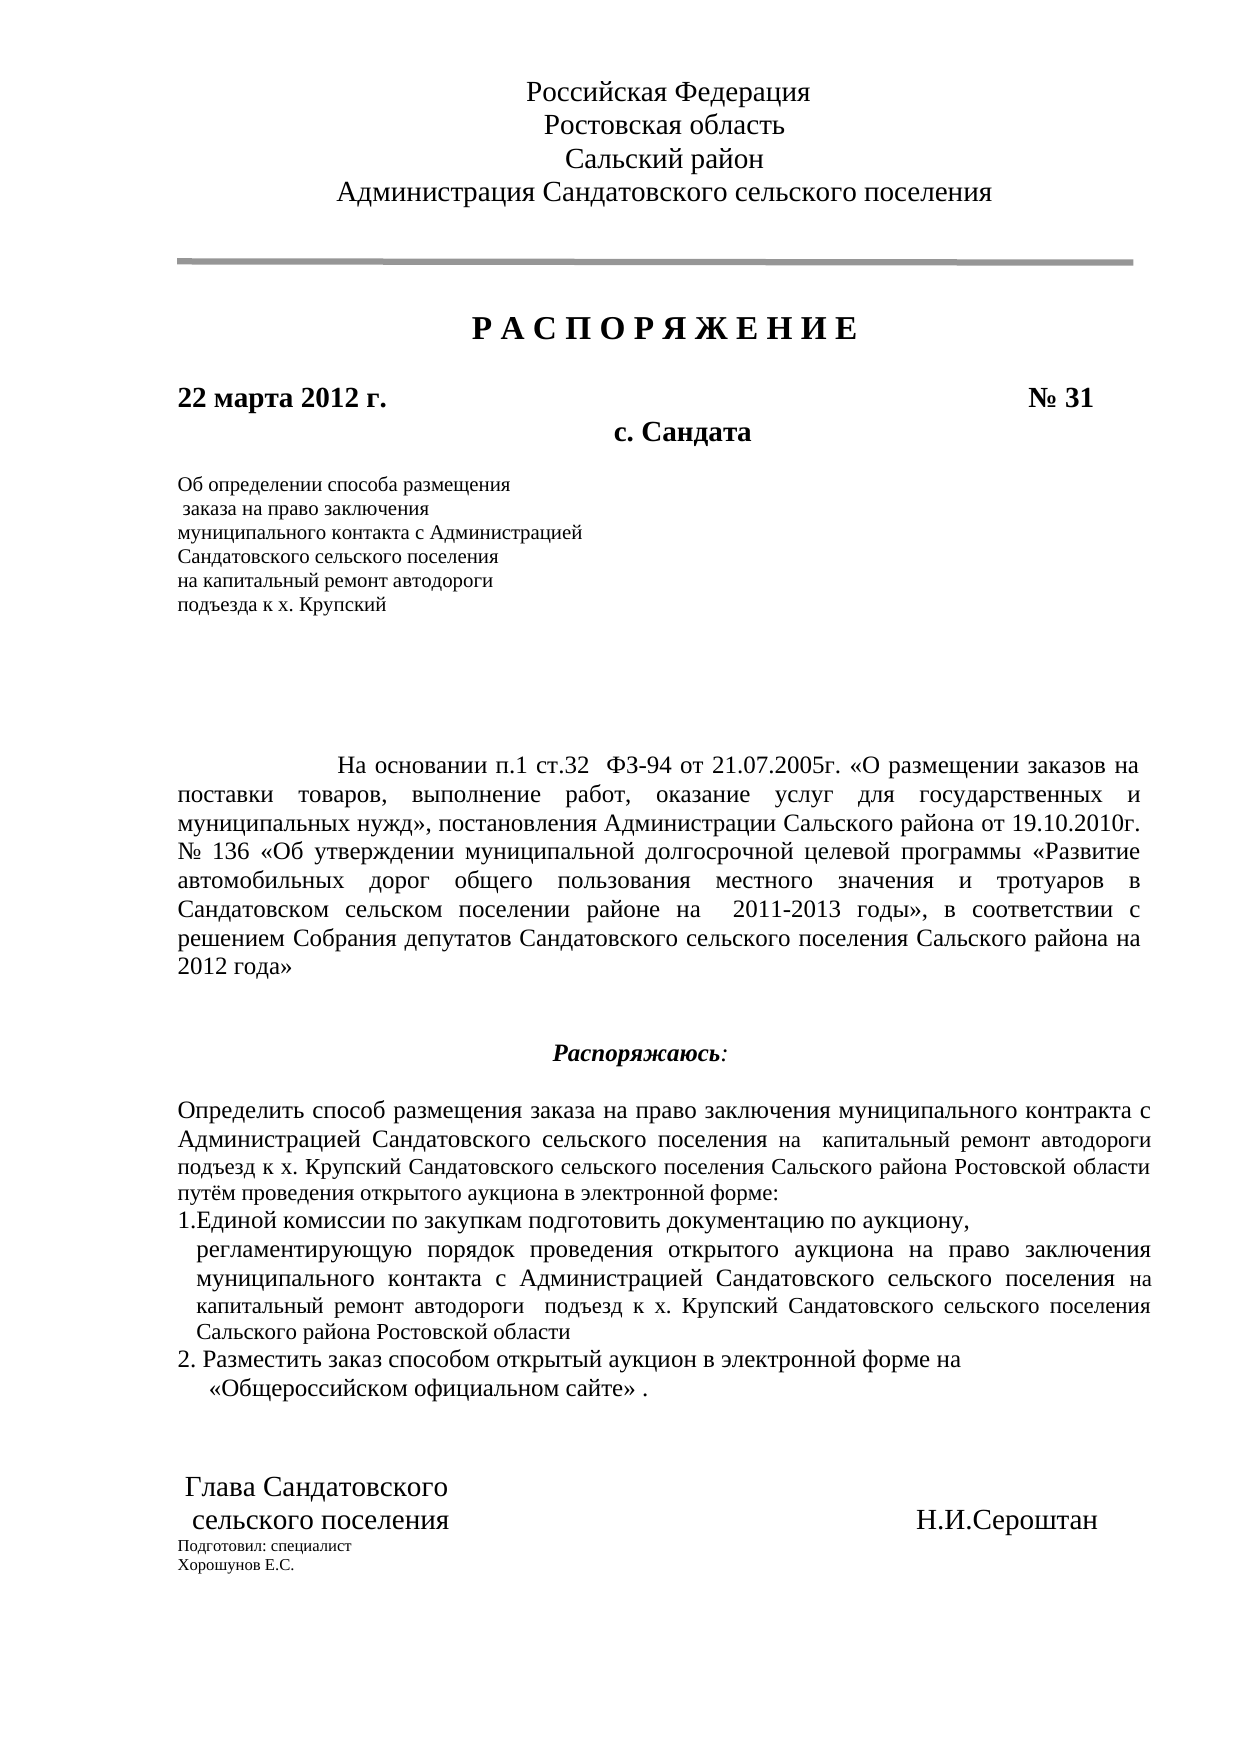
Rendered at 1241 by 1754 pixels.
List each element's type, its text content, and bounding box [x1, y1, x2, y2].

text Подготовил: специалист [177, 1536, 1152, 1555]
text Об определении способа размещения [177, 472, 1152, 496]
text заказа на право заключения [177, 496, 1152, 520]
text «Общероссийском официальном сайте» . [177, 1373, 1152, 1402]
text на капитальный ремонт автодороги [177, 568, 1152, 592]
text Российская Федерация [177, 74, 1152, 107]
text Сандатовского сельского поселения [177, 544, 1152, 568]
text Распоряжаюсь: [177, 1038, 1104, 1066]
text регламентирующую порядок проведения открытого аукциона на право заключения муниципального контакта с Администрацией Сандатовского сельского поселения на капитальный ремонт автодороги подъезд к х. Крупский Сандатовского сельского поселения Сальского района Ростовской области [196, 1234, 1152, 1344]
text 22 марта 2012 г. № 31 [177, 381, 1152, 414]
text Р А С П О Р Я Ж Е Н И Е [177, 309, 1152, 347]
text подъезда к х. Крупский [177, 592, 1152, 616]
text муниципального контакта с Администрацией [177, 520, 1152, 544]
text Хорошунов Е.С. [177, 1555, 1152, 1574]
text сельского поселения Н.И.Сероштан [177, 1502, 1104, 1536]
text На основании п.1 ст.32 ФЗ-94 от 21.07.2005г. «О размещении заказов на поставки товаров, выполнение работ, оказание услуг для государственных и муниципальных нужд», постановления Администрации Сальского района от 19.10.2010г. № 136 «Об утверждении муниципальной долгосрочной целевой программы «Развитие автомобильных дорог общего пользования местного значения и тротуаров в Сандатовском сельском поселении районе на 2011-2013 годы», в соответствии с решением Собрания депутатов Сандатовского сельского поселения Сальского района на 2012 года» [177, 750, 1141, 980]
text 1.Единой комиссии по закупкам подготовить документацию по аукциону, [177, 1205, 1152, 1234]
text Глава Сандатовского [177, 1469, 1104, 1502]
text Сальский район [177, 141, 1152, 174]
text Ростовская область [177, 107, 1152, 141]
text Определить способ размещения заказа на право заключения муниципального контракта с Администрацией Сандатовского сельского поселения на капитальный ремонт автодороги подъезд к х. Крупский Сандатовского сельского поселения Сальского района Ростовской области путём проведения открытого аукциона в электронной форме: [177, 1095, 1152, 1205]
text 2. Разместить заказ способом открытый аукцион в электронной форме на [177, 1344, 1152, 1373]
text Администрация Сандатовского сельского поселения [177, 174, 1152, 208]
text с. Сандата [177, 414, 1152, 448]
